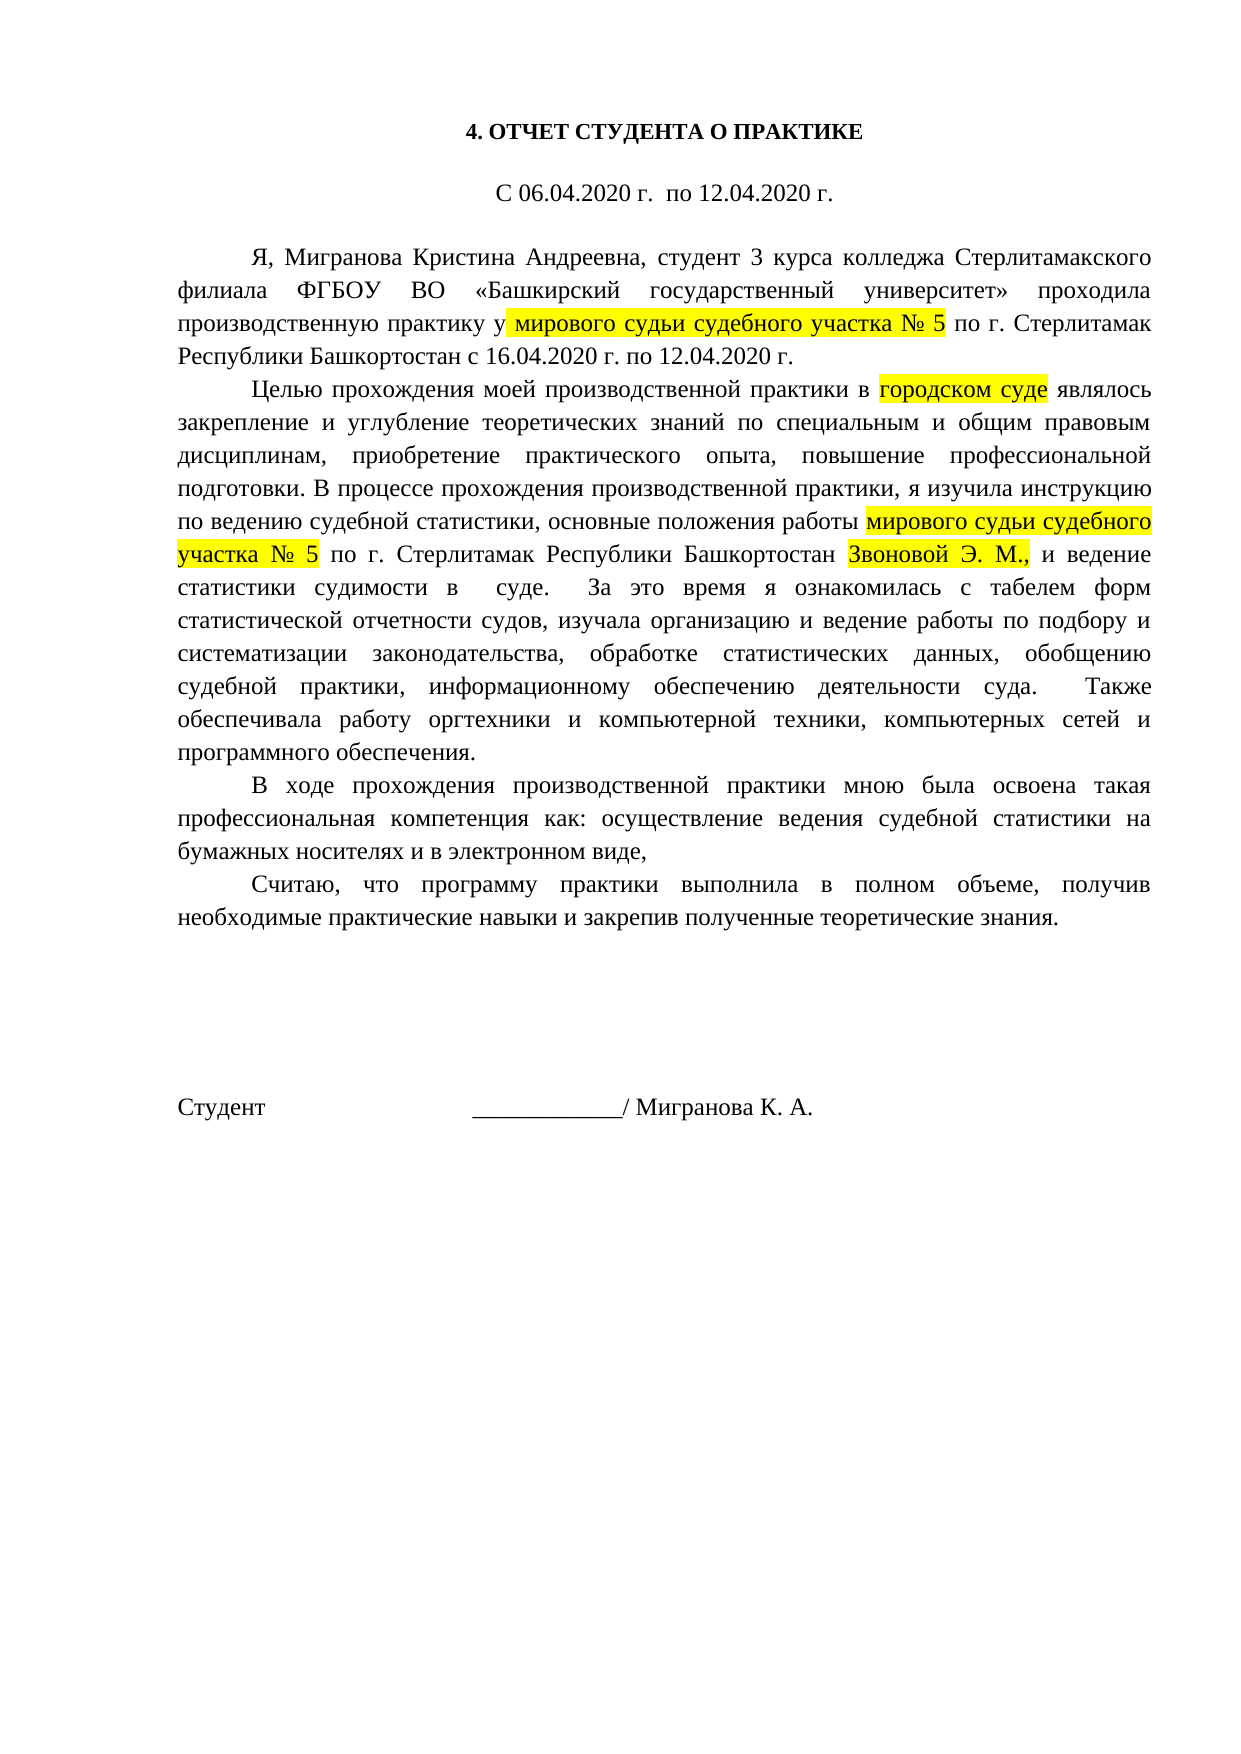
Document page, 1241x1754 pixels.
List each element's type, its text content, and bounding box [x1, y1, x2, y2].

text В ходе прохождения производственной практики мною была освоена такая профессиональная компетенция как: осуществление ведения судебной статистики на бумажных носителях и в электронном виде, [177, 770, 1152, 865]
text Студент ____________/ Мигранова К. А. [177, 1092, 1152, 1121]
text Целью прохождения моей производственной практики в городском суде являлось закрепление и углубление теоретических знаний по специальным и общим правовым дисциплинам, приобретение практического опыта, повышение профессиональной подготовки. В процессе прохождения производственной практики, я изучила инструкцию по ведению судебной статистики, основные положения работы мирового судьи судебного участка № 5 по г. Стерлитамак Республики Башкортостан Звоновой Э. М., и ведение статистики судимости в суде. За это время я ознакомилась с табелем форм статистической отчетности судов, изучала организацию и ведение работы по подбору и систематизации законодательства, обработке статистических данных, обобщению судебной практики, информационному обеспечению деятельности суда. Также обеспечивала работу оргтехники и компьютерной техники, компьютерных сетей и программного обеспечения. [177, 374, 1152, 766]
text Я, Мигранова Кристина Андреевна, студент 3 курса колледжа Стерлитамакского филиала ФГБОУ ВО «Башкирский государственный университет» проходила производственную практику у мирового судьи судебного участка № 5 по г. Стерлитамак Республики Башкортостан с 16.04.2020 г. по 12.04.2020 г. [177, 242, 1152, 369]
text 4. ОТЧЕТ СТУДЕНТА О ПРАКТИКЕ [177, 118, 1152, 144]
text С 06.04.2020 г. по 12.04.2020 г. [177, 178, 1152, 207]
text Считаю, что программу практики выполнила в полном объеме, получив необходимые практические навыки и закрепив полученные теоретические знания. [177, 869, 1152, 931]
